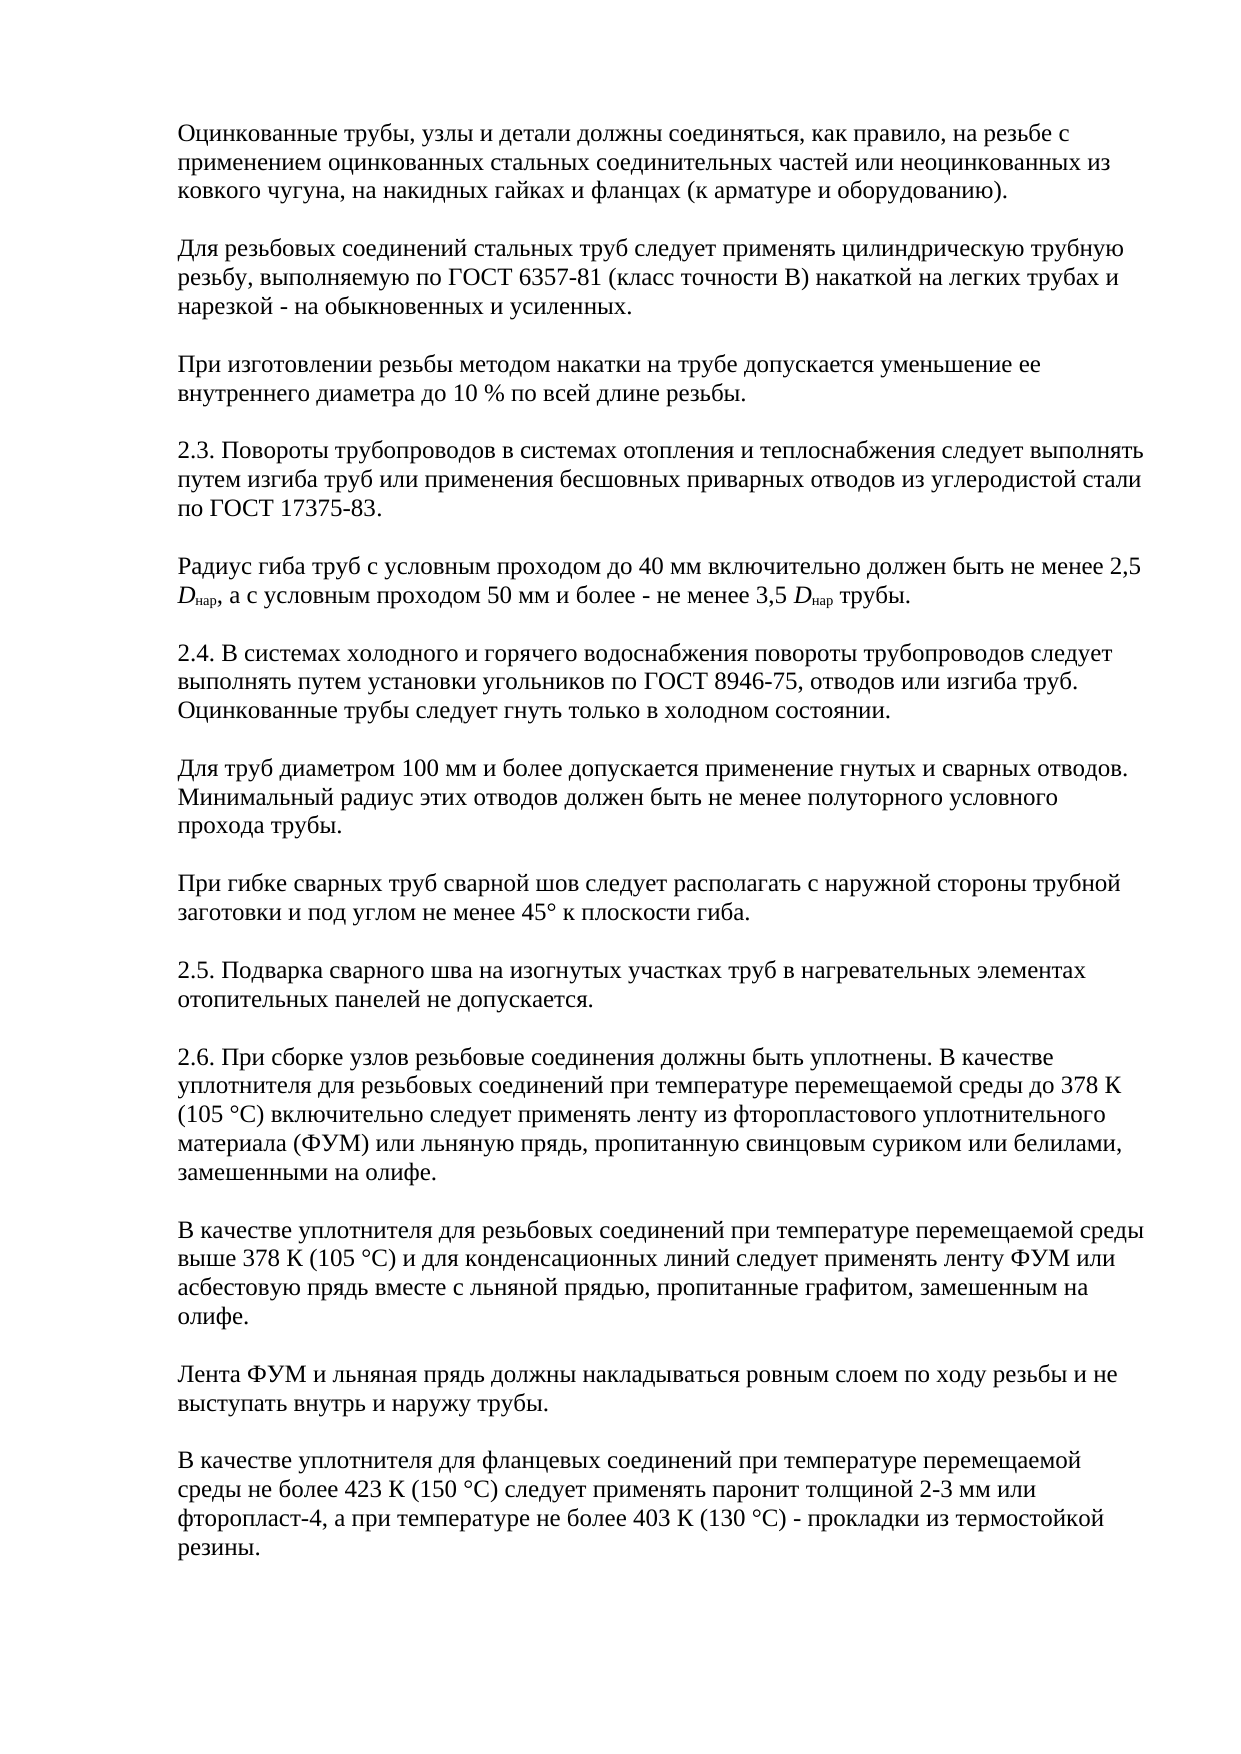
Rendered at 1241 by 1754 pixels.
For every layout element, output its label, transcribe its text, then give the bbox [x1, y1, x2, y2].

text Оцинкованные трубы, узлы и детали должны соединяться, как правило, на резьбе с применением оцинкованных стальных соединительных частей или неоцинкованных из ковкого чугуна, на накидных гайках и фланцах (к арматуре и оборудованию). [177, 118, 1152, 204]
text 2.6. При сборке узлов резьбовые соединения должны быть уплотнены. В качестве уплотнителя для резьбовых соединений при температуре перемещаемой среды до 378 К (105 °С) включительно следует применять ленту из фторопластового уплотнительного материала (ФУМ) или льняную прядь, пропитанную свинцовым суриком или белилами, замешенными на олифе. [177, 1042, 1152, 1186]
text Лента ФУМ и льняная прядь должны накладываться ровным слоем по ходу резьбы и не выступать внутрь и наружу трубы. [177, 1359, 1152, 1416]
text При гибке сварных труб сварной шов следует располагать с наружной стороны трубной заготовки и под углом не менее 45° к плоскости гиба. [177, 868, 1152, 926]
text Для труб диаметром 100 мм и более допускается применение гнутых и сварных отводов. Минимальный радиус этих отводов должен быть не менее полуторного условного прохода трубы. [177, 753, 1152, 839]
text 2.4. В системах холодного и горячего водоснабжения повороты трубопроводов следует выполнять путем установки угольников по ГОСТ 8946-75, отводов или изгиба труб. Оцинкованные трубы следует гнуть только в холодном состоянии. [177, 638, 1152, 724]
text Для резьбовых соединений стальных труб следует применять цилиндрическую трубную резьбу, выполняемую по ГОСТ 6357-81 (класс точности В) накаткой на легких трубах и нарезкой - на обыкновенных и усиленных. [177, 233, 1152, 320]
text В качестве уплотнителя для резьбовых соединений при температуре перемещаемой среды выше 378 К (105 °С) и для конденсационных линий следует применять ленту ФУМ или асбестовую прядь вместе с льняной прядью, пропитанные графитом, замешенным на олифе. [177, 1215, 1152, 1330]
text 2.3. Повороты трубопроводов в системах отопления и теплоснабжения следует выполнять путем изгиба труб или применения бесшовных приварных отводов из углеродистой стали по ГОСТ 17375-83. [177, 436, 1152, 522]
text В качестве уплотнителя для фланцевых соединений при температуре перемещаемой среды не более 423 К (150 °C) следует применять паронит толщиной 2-3 мм или фторопласт-4, а при температуре не более 403 К (130 °С) - прокладки из термостойкой резины. [177, 1446, 1152, 1561]
text При изготовлении резьбы методом накатки на трубе допускается уменьшение ее внутреннего диаметра до 10 % по всей длине резьбы. [177, 349, 1152, 406]
text 2.5. Подварка сварного шва на изогнутых участках труб в нагревательных элементах отопительных панелей не допускается. [177, 955, 1152, 1013]
text Радиус гиба труб с условным проходом до 40 мм включительно должен быть не менее 2,5 Dнар, а с условным проходом 50 мм и более - не менее 3,5 Dнар трубы. [177, 551, 1152, 608]
